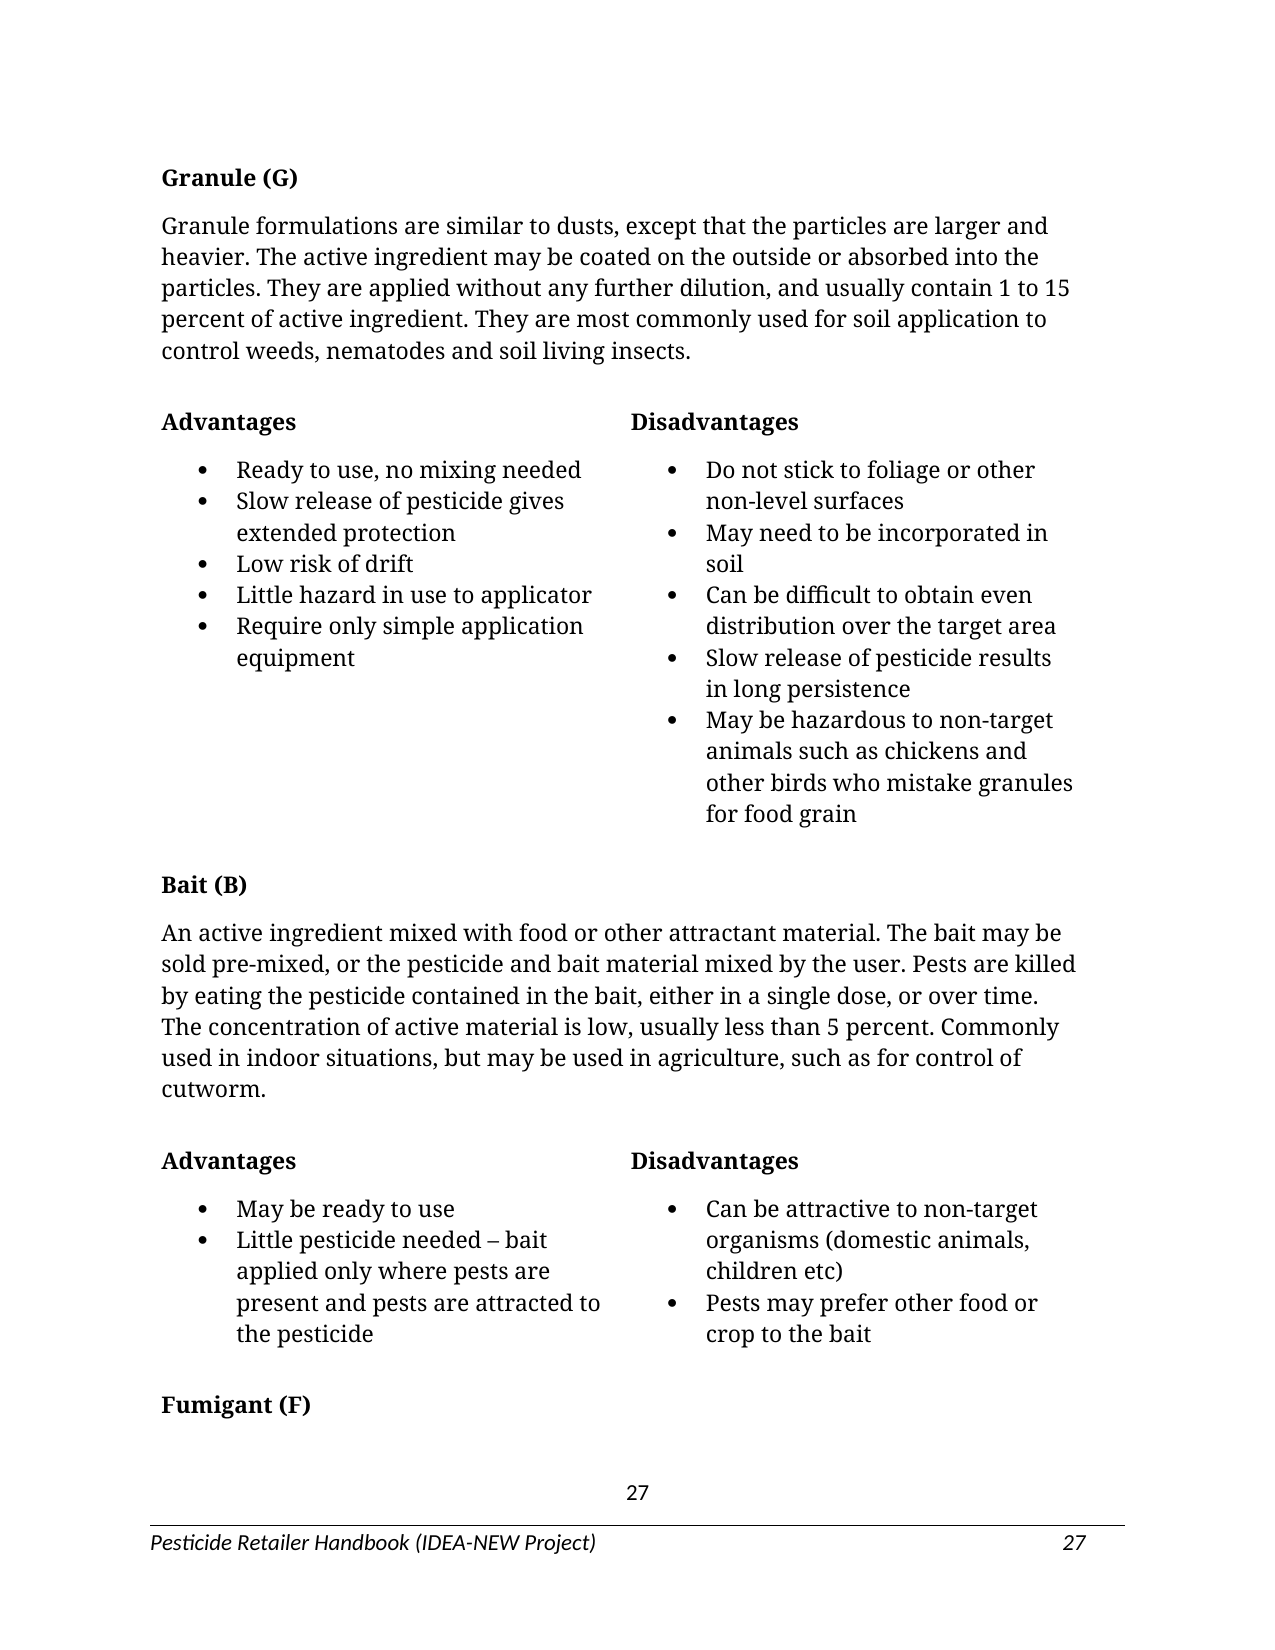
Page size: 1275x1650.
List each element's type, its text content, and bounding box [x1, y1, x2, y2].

table_cell Disadvantages Do not stick to foliage or other non-level surfaces May need to be incorporated in soil Can be difficult to obtain even distribution over the target area Slow release of pesticide results in long persistence May be hazardous to non-target animals such as chickens and other birds who mistake granules for food grain [619, 394, 1090, 857]
table_cell Granule (G) Granule formulations are similar to dusts, except that the particles are larger and heavier. The active ingredient may be coated on the outside or absorbed into the particles. They are applied without any further dilution, and usually contain 1 to 15 percent of active ingredient. They are most commonly used for soil application to control weeds, nematodes and soil living insects. [150, 150, 1090, 394]
table_cell Advantages Ready to use, no mixing needed Slow release of pesticide gives extended protection Low risk of drift Little hazard in use to applicator Require only simple application equipment [150, 394, 619, 857]
table_cell Bait (B) An active ingredient mixed with food or other attractant material. The bait may be sold pre-mixed, or the pesticide and bait material mixed by the user. Pests are killed by eating the pesticide contained in the bait, either in a single dose, or over time. The concentration of active material is low, usually less than 5 percent. Commonly used in indoor situations, but may be used in agriculture, such as for control of cutworm. [150, 858, 1090, 1133]
table_cell Disadvantages Can be attractive to non-target organisms (domestic animals, children etc) Pests may prefer other food or crop to the bait [619, 1133, 1090, 1377]
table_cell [150, 1378, 1090, 1449]
table_cell Advantages May be ready to use Little pesticide needed – bait applied only where pests are present and pests are attracted to the pesticide [150, 1133, 619, 1377]
